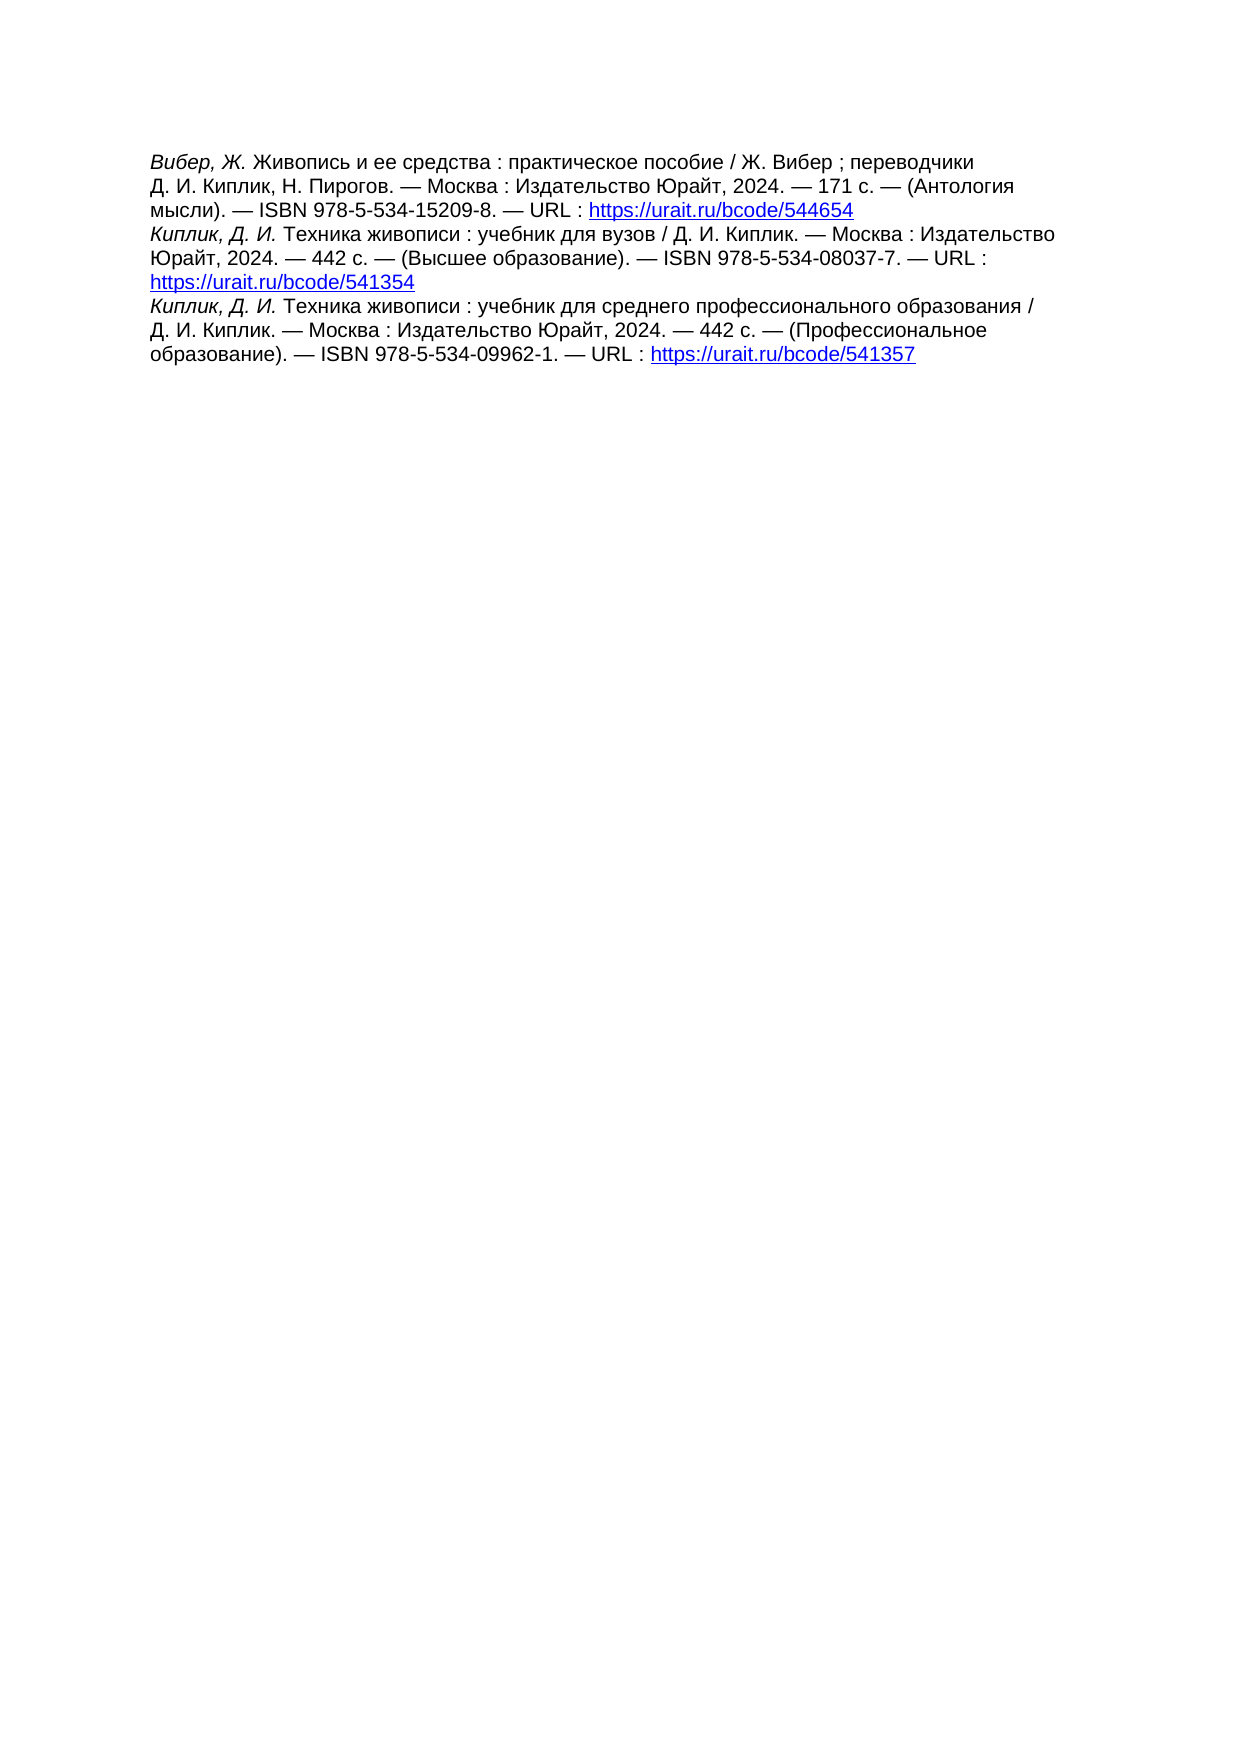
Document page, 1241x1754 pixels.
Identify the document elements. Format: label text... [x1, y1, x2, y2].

text Вибер, Ж. Живопись и ее средства : практическое пособие / Ж. Вибер ; переводчики Д. И. Киплик, Н. Пирогов. — Москва : Издательство Юрайт, 2024. — 171 с. — (Антология мысли). — ISBN 978-5-534-15209-8. — URL : https://urait.ru/bcode/544654 [150, 150, 1090, 222]
text Киплик, Д. И. Техника живописи : учебник для вузов / Д. И. Киплик. — Москва : Издательство Юрайт, 2024. — 442 с. — (Высшее образование). — ISBN 978-5-534-08037-7. — URL : https://urait.ru/bcode/541354 [150, 222, 1090, 294]
text Киплик, Д. И. Техника живописи : учебник для среднего профессионального образования / Д. И. Киплик. — Москва : Издательство Юрайт, 2024. — 442 с. — (Профессиональное образование). — ISBN 978-5-534-09962-1. — URL : https://urait.ru/bcode/541357 [150, 294, 1090, 366]
